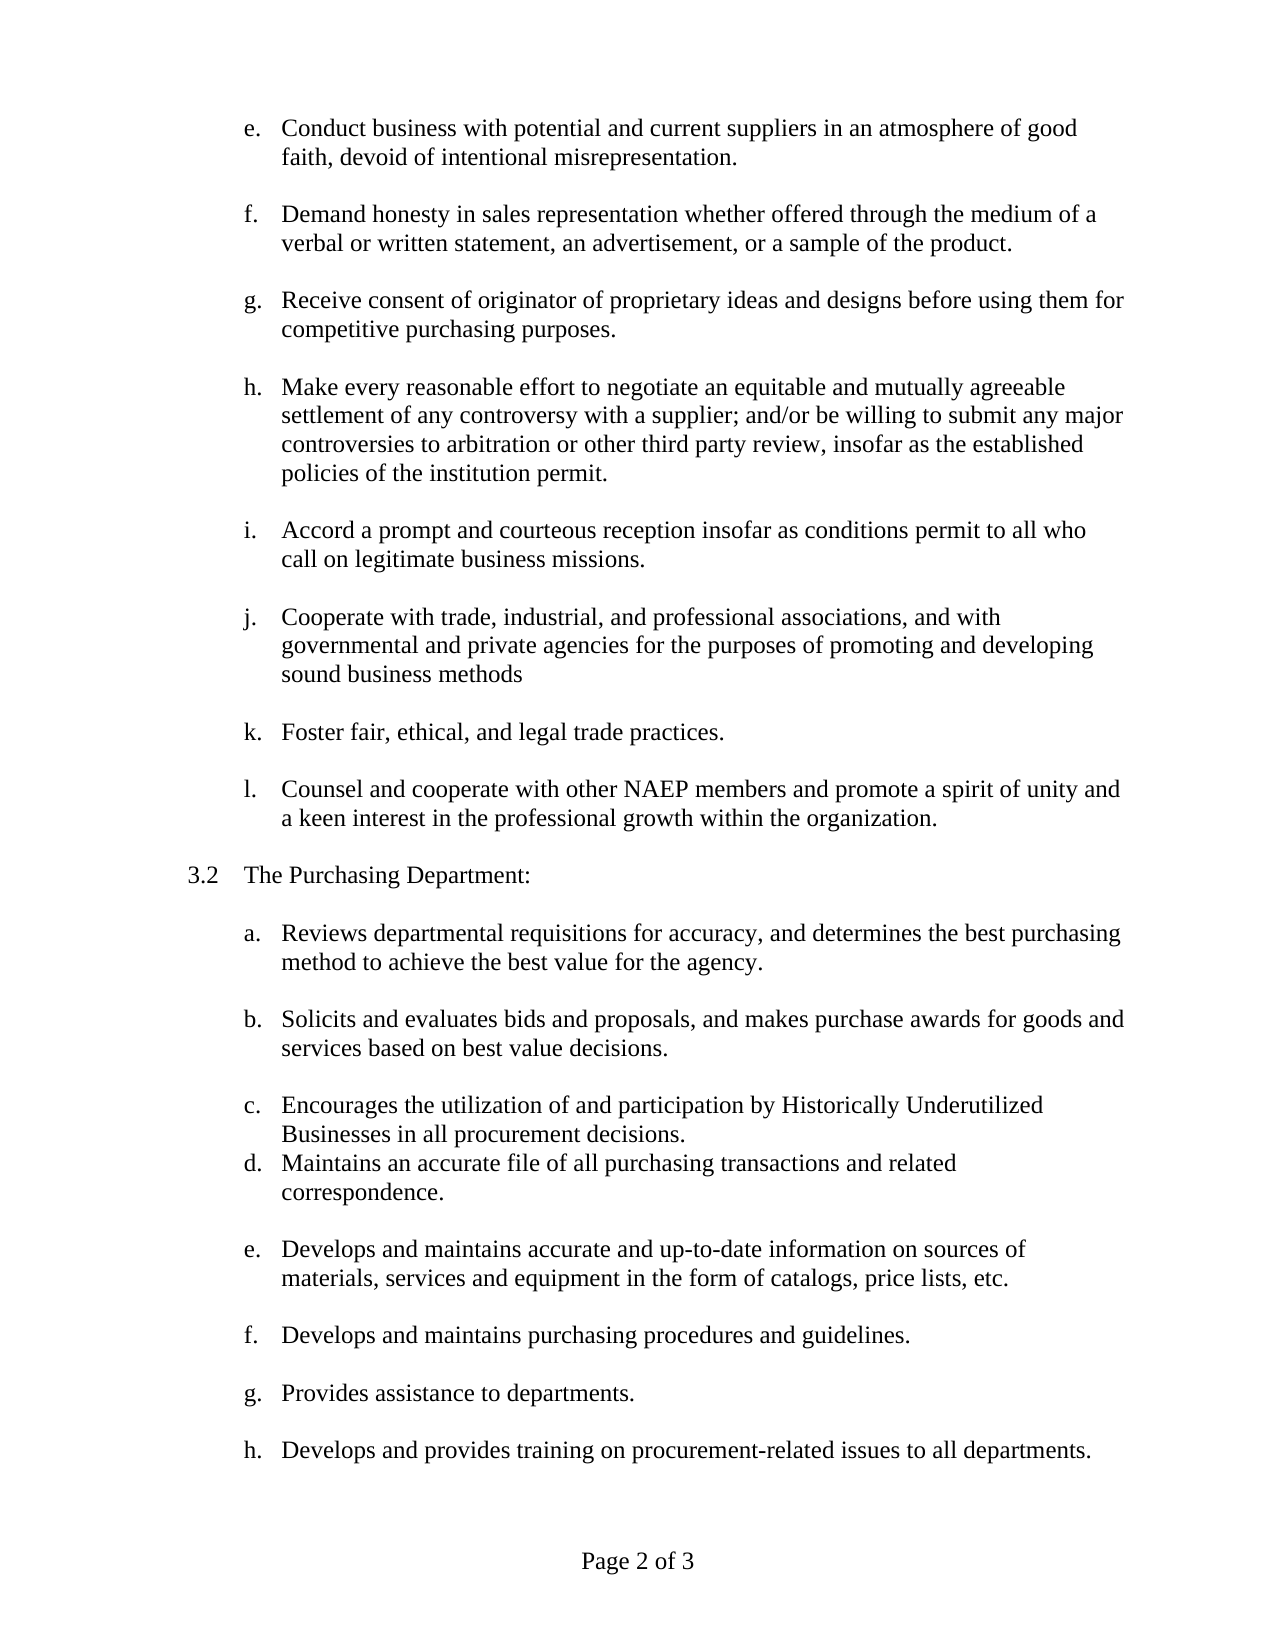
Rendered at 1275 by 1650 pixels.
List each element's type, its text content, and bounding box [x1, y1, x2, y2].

text 3.2 The Purchasing Department: [187, 861, 1125, 889]
text f. Develops and maintains purchasing procedures and guidelines. [244, 1321, 1125, 1349]
text e. Develops and maintains accurate and up-to-date information on sources of materials, services and equipment in the form of catalogs, price lists, etc. [244, 1234, 1125, 1292]
text f. Demand honesty in sales representation whether offered through the medium of a verbal or written statement, an advertisement, or a sample of the product. [244, 199, 1125, 257]
text a. Reviews departmental requisitions for accuracy, and determines the best purchasing method to achieve the best value for the agency. [244, 918, 1125, 976]
text e. Conduct business with potential and current suppliers in an atmosphere of good faith, devoid of intentional misrepresentation. [244, 113, 1125, 171]
text j. Cooperate with trade, industrial, and professional associations, and with governmental and private agencies for the purposes of promoting and developing sound business methods [244, 602, 1125, 688]
text i. Accord a prompt and courteous reception insofar as conditions permit to all who call on legitimate business missions. [244, 516, 1125, 573]
text k. Foster fair, ethical, and legal trade practices. [244, 717, 1125, 746]
text c. Encourages the utilization of and participation by Historically Underutilized Businesses in all procurement decisions. [244, 1091, 1125, 1148]
text d. Maintains an accurate file of all purchasing transactions and related correspondence. [244, 1148, 1125, 1206]
text h. Develops and provides training on procurement-related issues to all departments. [244, 1436, 1125, 1464]
text b. Solicits and evaluates bids and proposals, and makes purchase awards for goods and services based on best value decisions. [244, 1004, 1125, 1062]
text l. Counsel and cooperate with other NAEP members and promote a spirit of unity and a keen interest in the professional growth within the organization. [244, 774, 1125, 832]
text h. Make every reasonable effort to negotiate an equitable and mutually agreeable settlement of any controversy with a supplier; and/or be willing to submit any major controversies to arbitration or other third party review, insofar as the established policies of the institution permit. [244, 372, 1125, 487]
text g. Receive consent of originator of proprietary ideas and designs before using them for competitive purchasing purposes. [244, 286, 1125, 343]
text g. Provides assistance to departments. [244, 1378, 1125, 1407]
